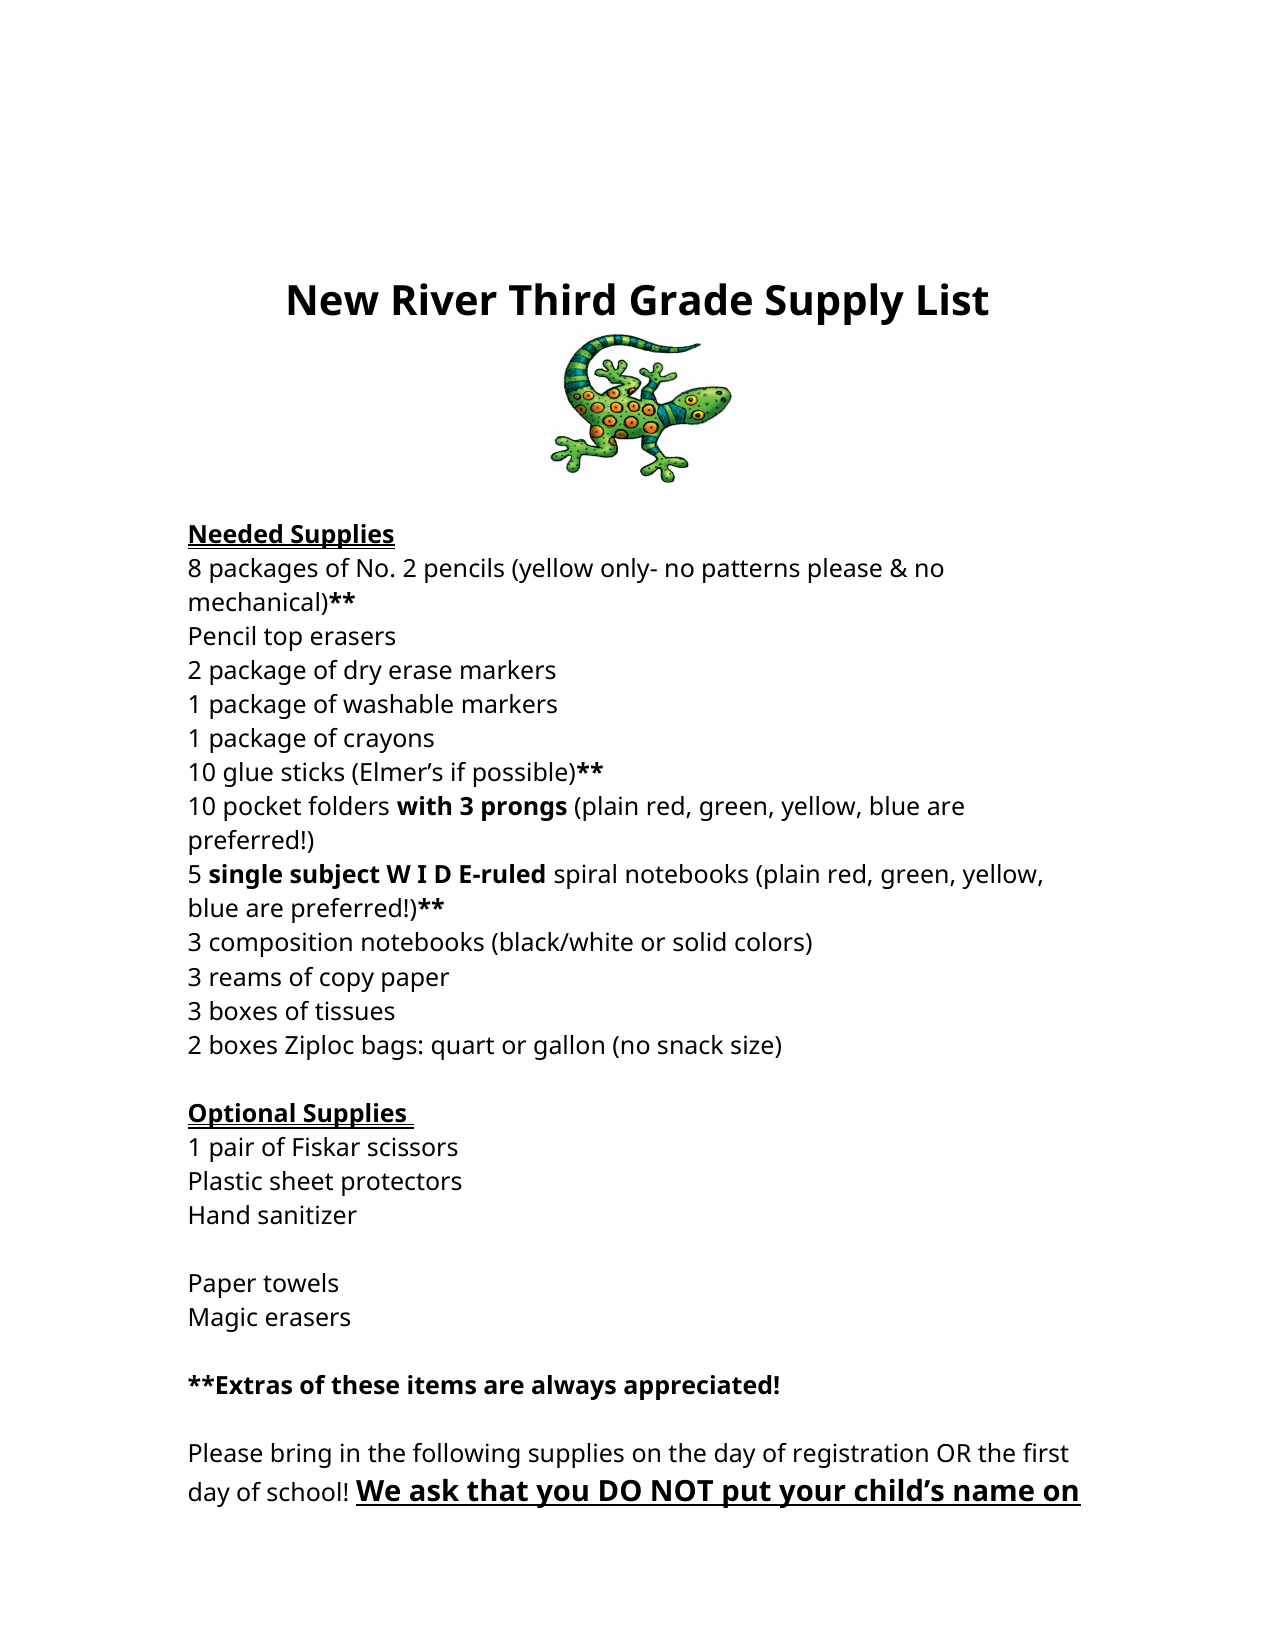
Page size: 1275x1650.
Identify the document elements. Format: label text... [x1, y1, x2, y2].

text 2 boxes Ziploc bags: quart or gallon (no snack size) [187, 1027, 1087, 1061]
text 1 pair of Fiskar scissors [187, 1129, 1087, 1163]
text 10 glue sticks (Elmer’s if possible)** [187, 755, 1087, 789]
text Magic erasers [187, 1300, 1087, 1334]
text 5 single subject W I D E-ruled spiral notebooks (plain red, green, yellow, blue are preferred!)** [187, 857, 1087, 925]
text Hand sanitizer [187, 1198, 1087, 1266]
text 1 package of crayons [187, 721, 1087, 755]
text Paper towels [187, 1266, 1087, 1300]
picture [536, 328, 739, 488]
text 3 composition notebooks (black/white or solid colors) [187, 925, 1087, 959]
text 3 boxes of tissues [187, 993, 1087, 1027]
text New River Third Grade Supply List [187, 271, 1087, 488]
text 3 reams of copy paper [187, 959, 1087, 993]
text 10 pocket folders with 3 prongs (plain red, green, yellow, blue are preferred!) [187, 789, 1087, 857]
text Plastic sheet protectors [187, 1163, 1087, 1198]
text Pencil top erasers [187, 618, 1087, 653]
text Needed Supplies [187, 516, 1087, 550]
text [187, 1436, 1087, 1510]
text Optional Supplies [187, 1095, 1087, 1129]
text 2 package of dry erase markers [187, 653, 1087, 687]
text 8 packages of No. 2 pencils (yellow only- no patterns please & no mechanical)** [187, 550, 1087, 618]
text **Extras of these items are always appreciated! [187, 1368, 1087, 1402]
text 1 package of washable markers [187, 687, 1087, 721]
